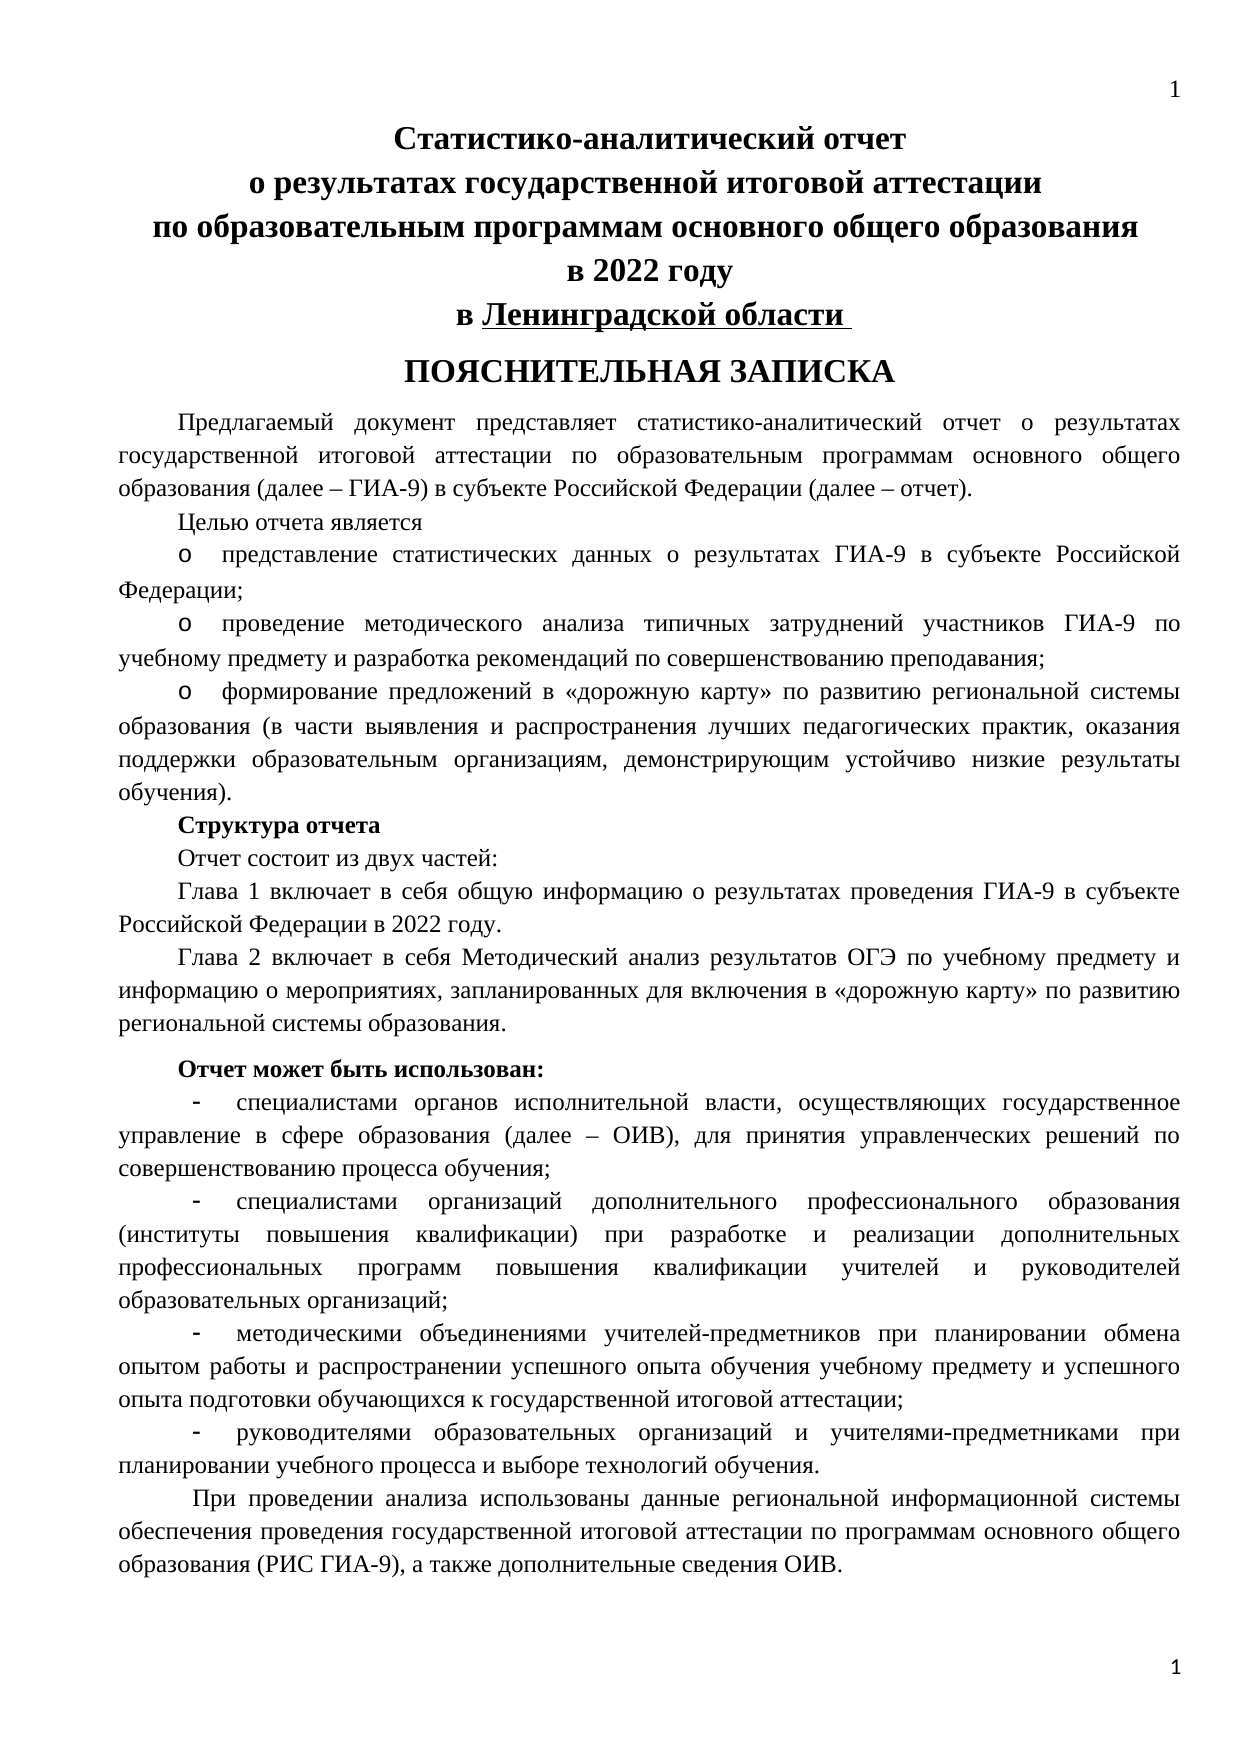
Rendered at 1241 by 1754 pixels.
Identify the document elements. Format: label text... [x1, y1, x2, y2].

list специалистами органов исполнительной власти, осуществляющих государственное управление в сфере образования (далее – ОИВ), для принятия управленческих решений по совершенствованию процесса обучения; [118, 1087, 1181, 1181]
text Глава 1 включает в себя общую информацию о результатах проведения ГИА-9 в субъекте Российской Федерации в 2022 году. [118, 876, 1181, 938]
list методическими объединениями учителей-предметников при планировании обмена опытом работы и распространении успешного опыта обучения учебному предмету и успешного опыта подготовки обучающихся к государственной итоговой аттестации; [118, 1318, 1181, 1413]
text ПОЯСНИТЕЛЬНАЯ ЗАПИСКА [118, 351, 1181, 389]
text о результатах государственной итоговой аттестации по образовательным программам основного общего образования в 2022 году в Ленинградской области [118, 162, 1181, 333]
text Глава 2 включает в себя Методический анализ результатов ОГЭ по учебному предмету и информацию о мероприятиях, запланированных для включения в «дорожную карту» по развитию региональной системы образования. [118, 942, 1181, 1037]
list представление статистических данных о результатах ГИА-9 в субъекте Российской Федерации; [118, 539, 1181, 603]
text Предлагаемый документ представляет статистико-аналитический отчет о результатах государственной итоговой аттестации по образовательным программам основного общего образования (далее – ГИА-9) в субъекте Российской Федерации (далее – отчет). [118, 407, 1181, 502]
text Целью отчета является [118, 507, 1181, 535]
text Статистико-аналитический отчет [118, 118, 1181, 156]
list специалистами организаций дополнительного профессионального образования (институты повышения квалификации) при разработке и реализации дополнительных профессиональных программ повышения квалификации учителей и руководителей образовательных организаций; [118, 1186, 1181, 1313]
text Отчет может быть использован: [118, 1054, 1181, 1082]
list проведение методического анализа типичных затруднений участников ГИА-9 по учебному предмету и разработка рекомендаций по совершенствованию преподавания; [118, 608, 1181, 672]
text При проведении анализа использованы данные региональной информационной системы обеспечения проведения государственной итоговой аттестации по программам основного общего образования (РИС ГИА-9), а также дополнительные сведения ОИВ. [118, 1483, 1181, 1578]
text Отчет состоит из двух частей: [118, 843, 1181, 872]
text Структура отчета [118, 810, 1181, 839]
list руководителями образовательных организаций и учителями-предметниками при планировании учебного процесса и выборе технологий обучения. [118, 1417, 1181, 1479]
list формирование предложений в «дорожную карту» по развитию региональной системы образования (в части выявления и распространения лучших педагогических практик, оказания поддержки образовательным организациям, демонстрирующим устойчиво низкие результаты обучения). [118, 676, 1181, 806]
